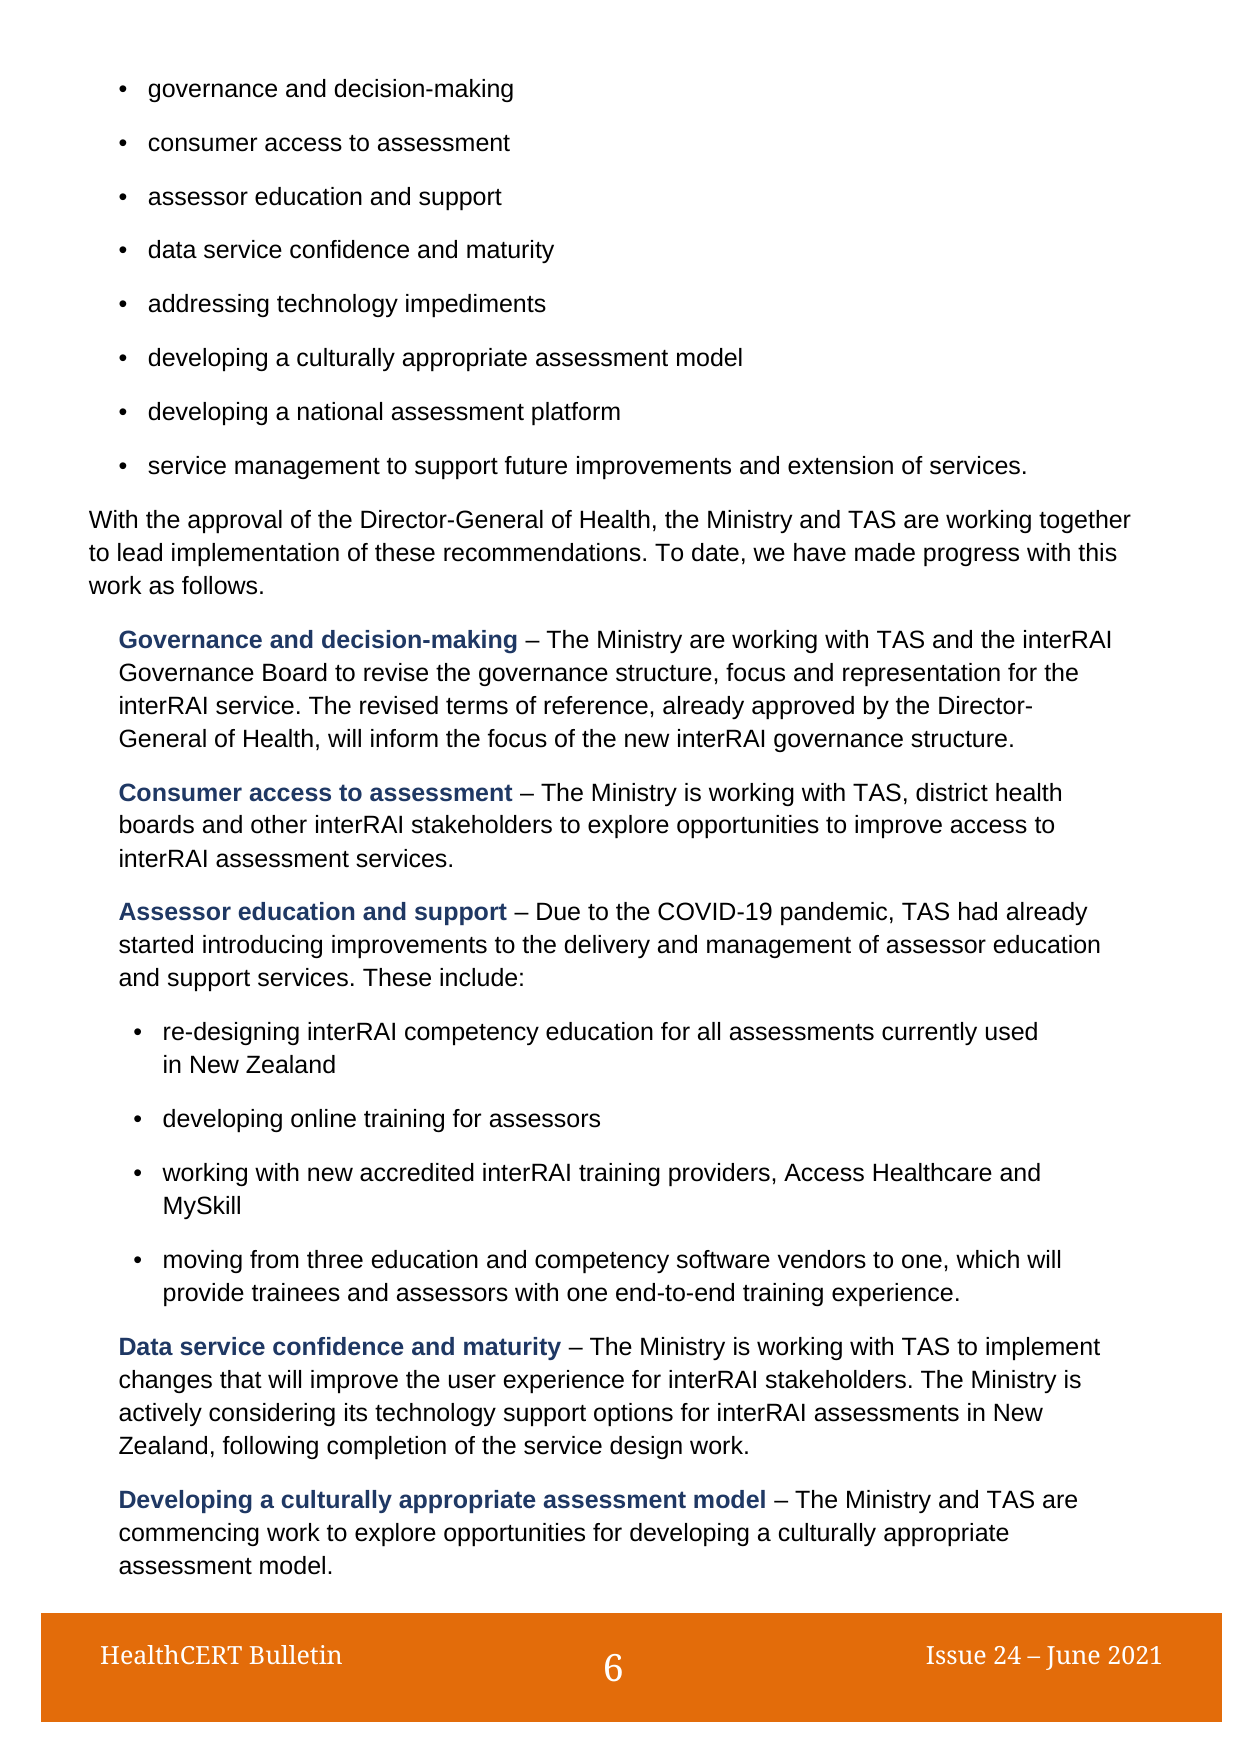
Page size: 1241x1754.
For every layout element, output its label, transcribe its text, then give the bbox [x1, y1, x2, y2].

text • addressing technology impediments [118, 289, 1107, 318]
text • developing a national assessment platform [118, 397, 1107, 426]
text • developing online training for assessors [133, 1104, 1063, 1133]
text Governance and decision-making – The Ministry are working with TAS and the interRAI Governance Board to revise the governance structure, focus and representation for the interRAI service. The revised terms of reference, already approved by the Director-General of Health, will inform the focus of the new interRAI governance structure. [118, 624, 1122, 752]
text • consumer access to assessment [118, 128, 1107, 156]
text Developing a culturally appropriate assessment model – The Ministry and TAS are commencing work to explore opportunities for developing a culturally appropriate assessment model. [118, 1485, 1122, 1579]
text Data service confidence and maturity – The Ministry is working with TAS to implement changes that will improve the user experience for interRAI stakeholders. The Ministry is actively considering its technology support options for interRAI assessments in New Zealand, following completion of the service design work. [118, 1332, 1122, 1459]
text • governance and decision-making [118, 74, 1107, 103]
text • working with new accredited interRAI training providers, Access Healthcare and MySkill [133, 1158, 1063, 1220]
text • data service confidence and maturity [118, 235, 1107, 264]
text • re-designing interRAI competency education for all assessments currently used in New Zealand [133, 1017, 1063, 1079]
text • developing a culturally appropriate assessment model [118, 343, 1107, 372]
text Assessor education and support – Due to the COVID-19 pandemic, TAS had already started introducing improvements to the delivery and management of assessor education and support services. These include: [118, 897, 1122, 992]
text With the approval of the Director-General of Health, the Ministry and TAS are working together to lead implementation of these recommendations. To date, we have made progress with this work as follows. [89, 505, 1152, 599]
text • service management to support future improvements and extension of services. [118, 451, 1107, 479]
text • assessor education and support [118, 182, 1107, 210]
text • moving from three education and competency software vendors to one, which will provide trainees and assessors with one end-to-end training experience. [133, 1245, 1063, 1307]
text Consumer access to assessment – The Ministry is working with TAS, district health boards and other interRAI stakeholders to explore opportunities to improve access to interRAI assessment services. [118, 777, 1122, 872]
